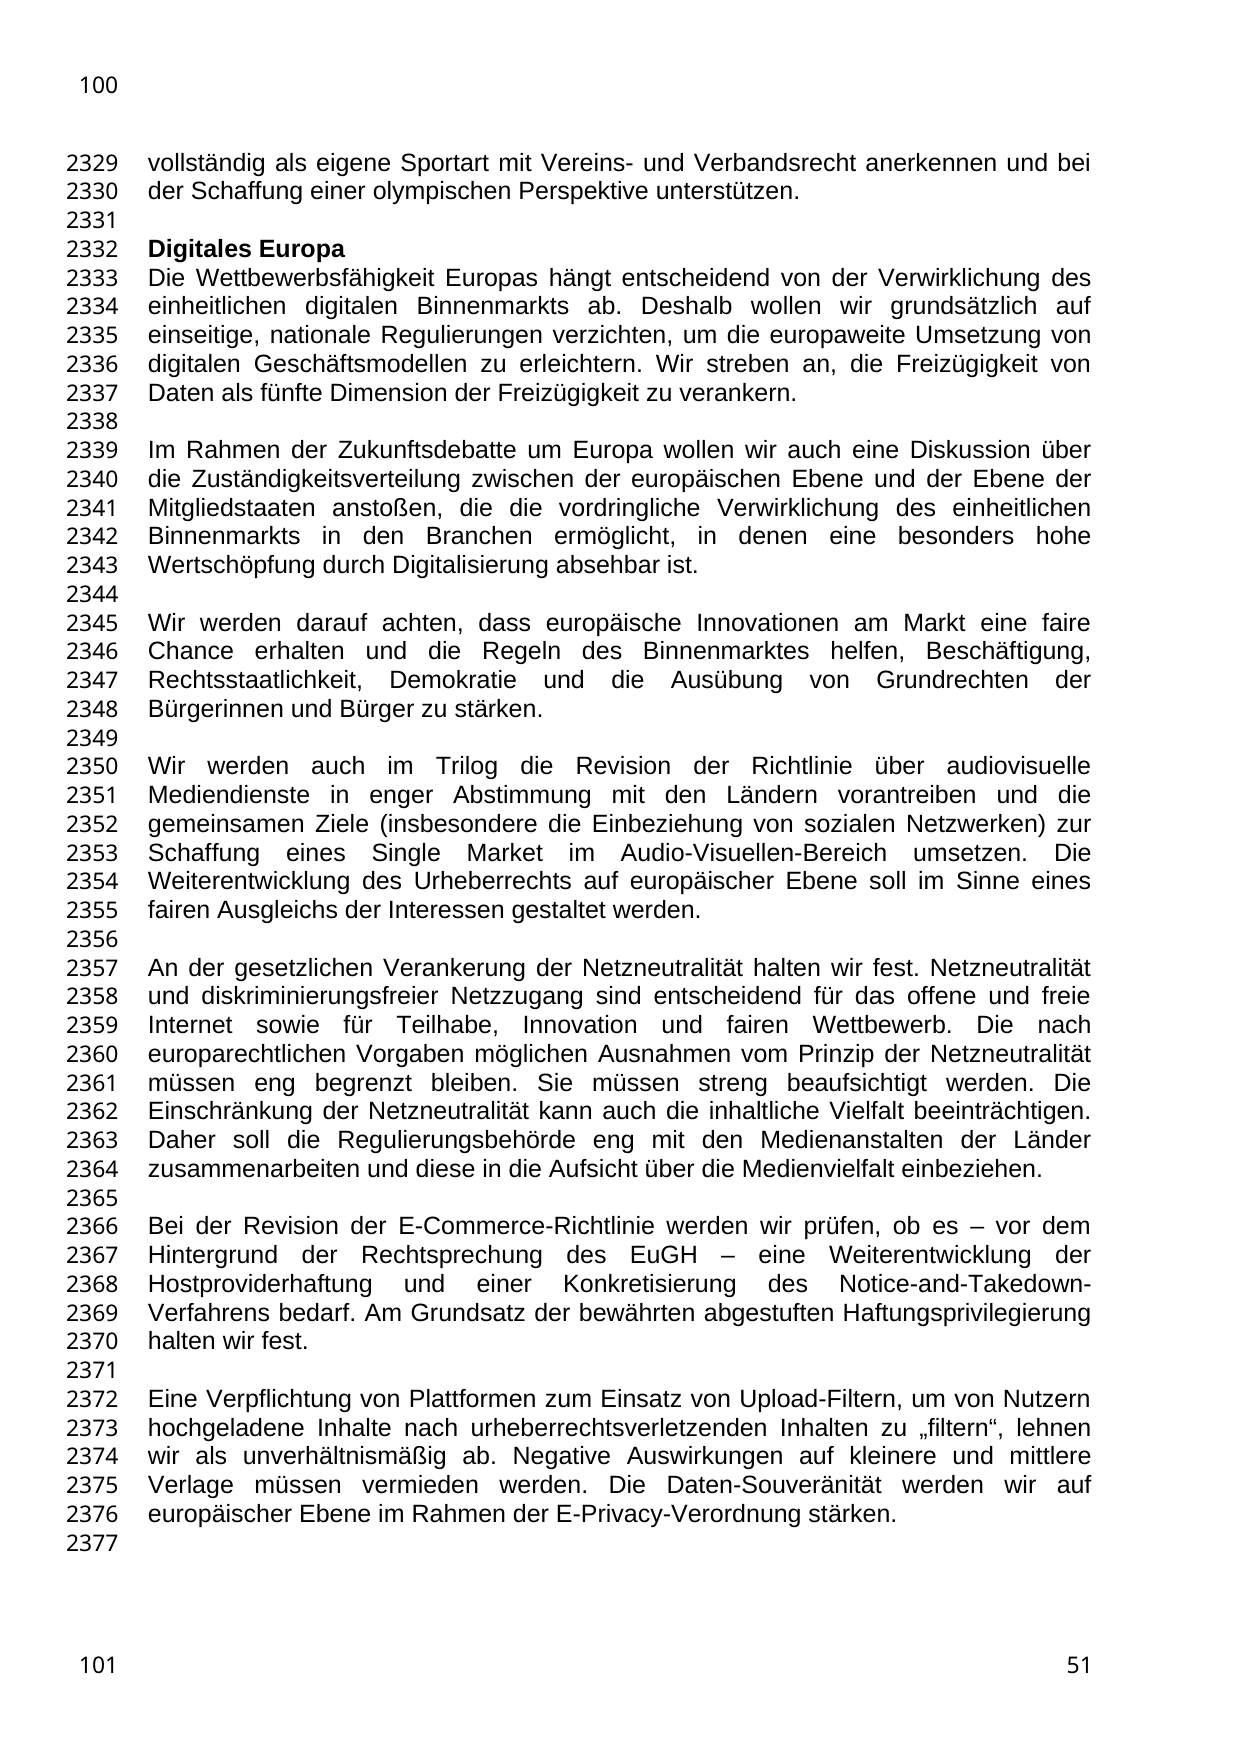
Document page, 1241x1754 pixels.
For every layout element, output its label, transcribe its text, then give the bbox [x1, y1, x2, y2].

text Im Rahmen der Zukunftsdebatte um Europa wollen wir auch eine Diskussion über die Zuständigkeitsverteilung zwischen der europäischen Ebene und der Ebene der Mitgliedstaaten anstoßen, die die vordringliche Verwirklichung des einheitlichen Binnenmarkts in den Branchen ermöglicht, in denen eine besonders hohe Wertschöpfung durch Digitalisierung absehbar ist. [148, 435, 1093, 579]
text Die Wettbewerbsfähigkeit Europas hängt entscheidend von der Verwirklichung des einheitlichen digitalen Binnenmarkts ab. Deshalb wollen wir grundsätzlich auf einseitige, nationale Regulierungen verzichten, um die europaweite Umsetzung von digitalen Geschäftsmodellen zu erleichtern. Wir streben an, die Freizügigkeit von Daten als fünfte Dimension der Freizügigkeit zu verankern. [148, 263, 1093, 406]
subtitle Digitales Europa [148, 234, 1093, 263]
text An der gesetzlichen Verankerung der Netzneutralität halten wir fest. Netzneutralität und diskriminierungsfreier Netzzugang sind entscheidend für das offene und freie Internet sowie für Teilhabe, Innovation und fairen Wettbewerb. Die nach europarechtlichen Vorgaben möglichen Ausnahmen vom Prinzip der Netzneutralität müssen eng begrenzt bleiben. Sie müssen streng beaufsichtigt werden. Die Einschränkung der Netzneutralität kann auch die inhaltliche Vielfalt beeinträchtigen. Daher soll die Regulierungsbehörde eng mit den Medienanstalten der Länder zusammenarbeiten und diese in die Aufsicht über die Medienvielfalt einbeziehen. [148, 953, 1093, 1183]
text Wir werden auch im Trilog die Revision der Richtlinie über audiovisuelle Mediendienste in enger Abstimmung mit den Ländern vorantreiben und die gemeinsamen Ziele (insbesondere die Einbeziehung von sozialen Netzwerken) zur Schaffung eines Single Market im Audio-Visuellen-Bereich umsetzen. Die Weiterentwicklung des Urheberrechts auf europäischer Ebene soll im Sinne eines fairen Ausgleichs der Interessen gestaltet werden. [148, 751, 1093, 924]
text Wir werden darauf achten, dass europäische Innovationen am Markt eine faire Chance erhalten und die Regeln des Binnenmarktes helfen, Beschäftigung, Rechtsstaatlichkeit, Demokratie und die Ausübung von Grundrechten der Bürgerinnen und Bürger zu stärken. [148, 608, 1093, 723]
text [148, 148, 1093, 205]
text Bei der Revision der E-Commerce-Richtlinie werden wir prüfen, ob es – vor dem Hintergrund der Rechtsprechung des EuGH – eine Weiterentwicklung der Hostproviderhaftung und einer Konkretisierung des Notice-and-Takedown-Verfahrens bedarf. Am Grundsatz der bewährten abgestuften Haftungsprivilegierung halten wir fest. [148, 1211, 1093, 1355]
text Eine Verpflichtung von Plattformen zum Einsatz von Upload-Filtern, um von Nutzern hochgeladene Inhalte nach urheberrechtsverletzenden Inhalten zu „filtern“, lehnen wir als unverhältnismäßig ab. Negative Auswirkungen auf kleinere und mittlere Verlage müssen vermieden werden. Die Daten-Souveränität werden wir auf europäischer Ebene im Rahmen der E-Privacy-Verordnung stärken. [148, 1384, 1093, 1528]
